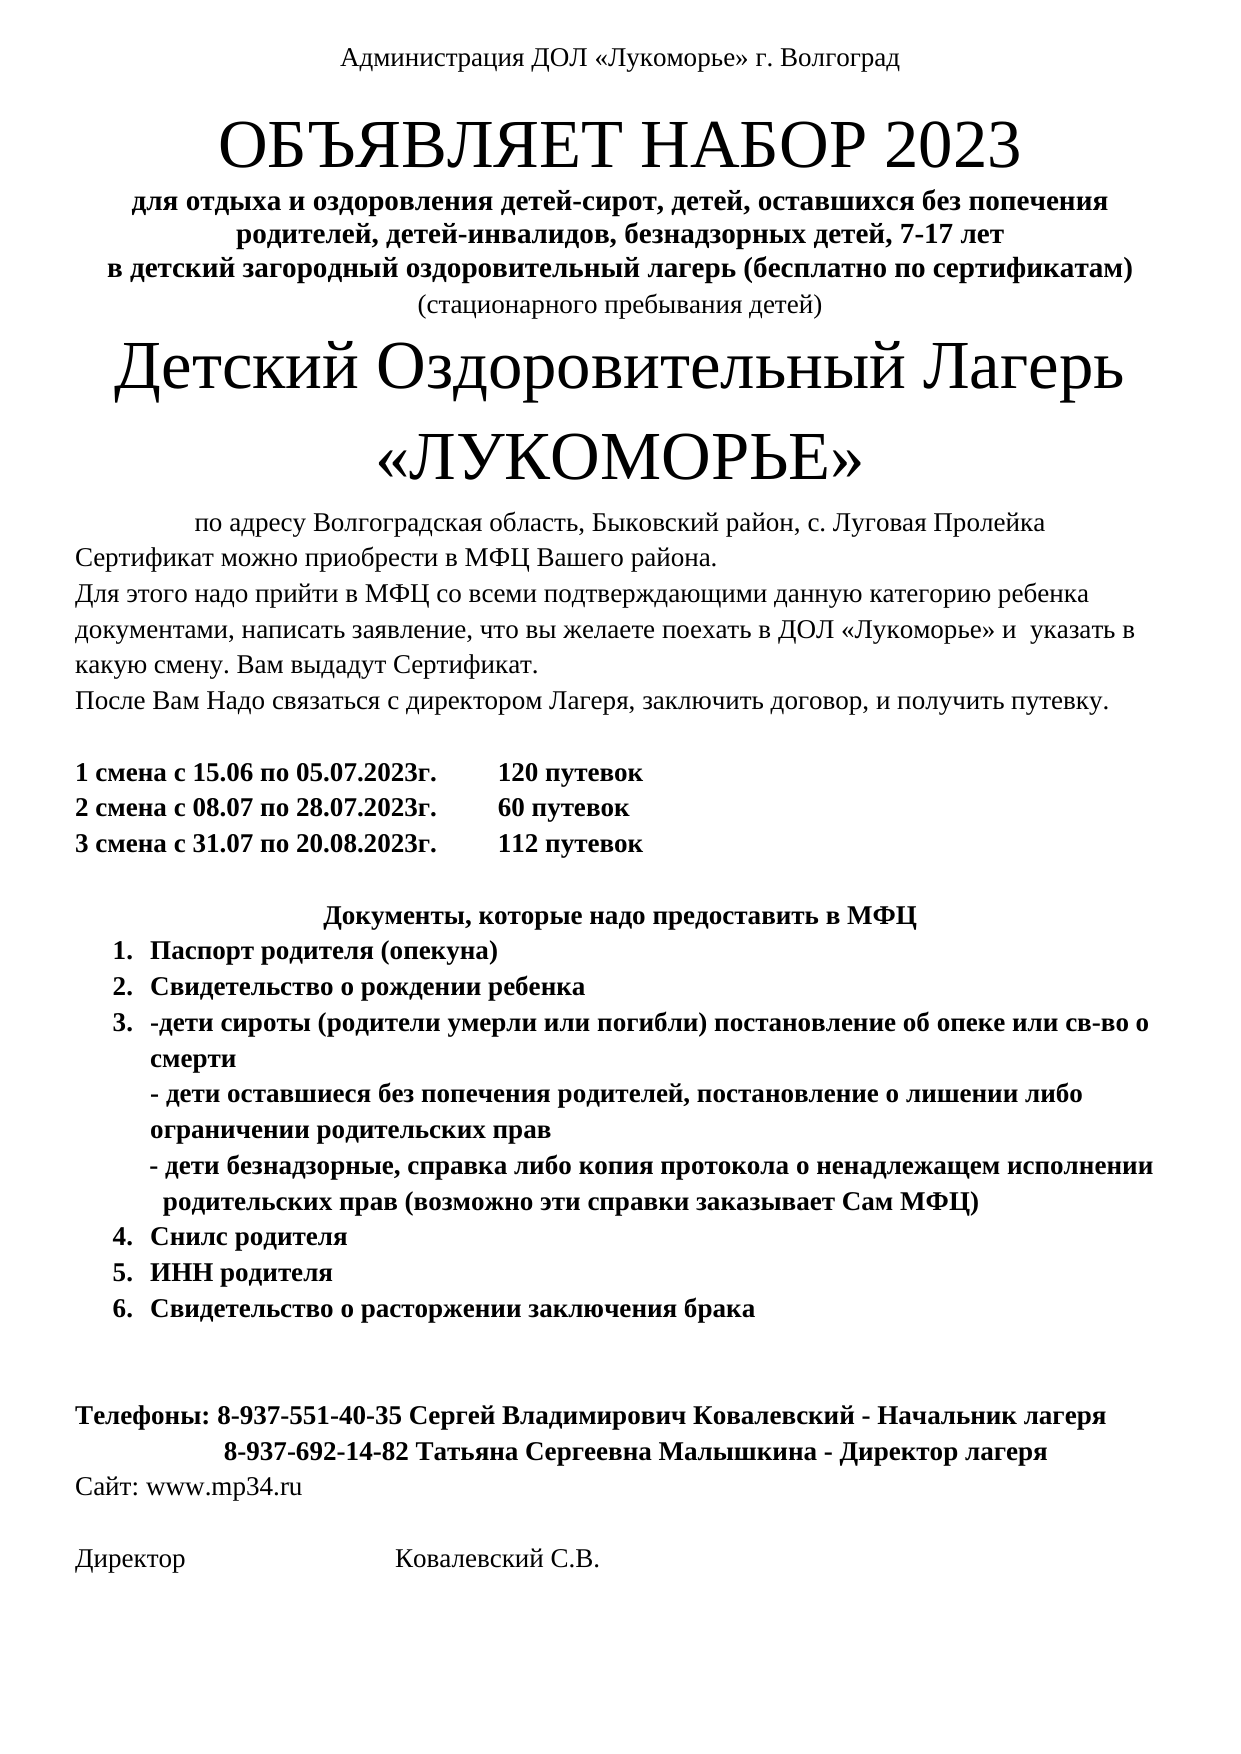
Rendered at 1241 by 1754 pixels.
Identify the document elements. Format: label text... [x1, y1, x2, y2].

text - дети оставшиеся без попечения родителей, постановление о лишении либо ограничении родительских прав [150, 1077, 1165, 1144]
list Паспорт родителя (опекуна) [112, 934, 1165, 966]
text Администрация ДОЛ «Лукоморье» г. Волгоград [75, 41, 1165, 72]
text Для этого надо прийти в МФЦ со всеми подтверждающими данную категорию ребенка документами, написать заявление, что вы желаете поехать в ДОЛ «Лукоморье» и указать в какую смену. Вам выдадут Сертификат. [75, 577, 1165, 680]
text 1 смена с 15.06 по 05.07.2023г. 120 путевок [75, 756, 1165, 787]
text Телефоны: 8-937-551-40-35 Сергей Владимирович Ковалевский - Начальник лагеря [75, 1399, 1165, 1430]
text Сайт: www.mp34.ru [75, 1470, 1165, 1502]
text Сертификат можно приобрести в МФЦ Вашего района. [75, 541, 1165, 573]
list -дети сироты (родители умерли или погибли) постановление об опеке или св-во о смерти [112, 1006, 1165, 1073]
text родительских прав (возможно эти справки заказывает Сам МФЦ) [75, 1184, 1165, 1216]
text ОБЪЯВЛЯЕТ НАБОР 2023 [75, 104, 1165, 183]
text 3 смена с 31.07 по 20.08.2023г. 112 путевок [75, 827, 1165, 858]
list Снилс родителя [112, 1220, 1165, 1251]
list Свидетельство о расторжении заключения брака [112, 1292, 1165, 1323]
text Документы, которые надо предоставить в МФЦ [75, 899, 1165, 930]
text для отдыха и оздоровления детей-сирот, детей, оставшихся без попечения родителей, детей-инвалидов, безнадзорных детей, 7-17 лет [75, 183, 1165, 250]
text После Вам Надо связаться с директором Лагеря, заключить договор, и получить путевку. [75, 684, 1165, 716]
text 8-937-692-14-82 Татьяна Сергеевна Малышкина - Директор лагеря [75, 1435, 1165, 1466]
text (стационарного пребывания детей) [75, 288, 1165, 319]
text Директор Ковалевский С.В. [75, 1542, 1165, 1573]
list Свидетельство о рождении ребенка [112, 970, 1165, 1001]
text по адресу Волгоградская область, Быковский район, с. Луговая Пролейка [75, 506, 1165, 537]
text в детский загородный оздоровительный лагерь (бесплатно по сертификатам) [75, 250, 1165, 283]
text 2 смена с 08.07 по 28.07.2023г. 60 путевок [75, 792, 1165, 823]
list ИНН родителя [112, 1256, 1165, 1287]
text Детский Оздоровительный Лагерь «ЛУКОМОРЬЕ» [75, 324, 1165, 494]
text - дети безнадзорные, справка либо копия протокола о ненадлежащем исполнении [75, 1149, 1165, 1180]
